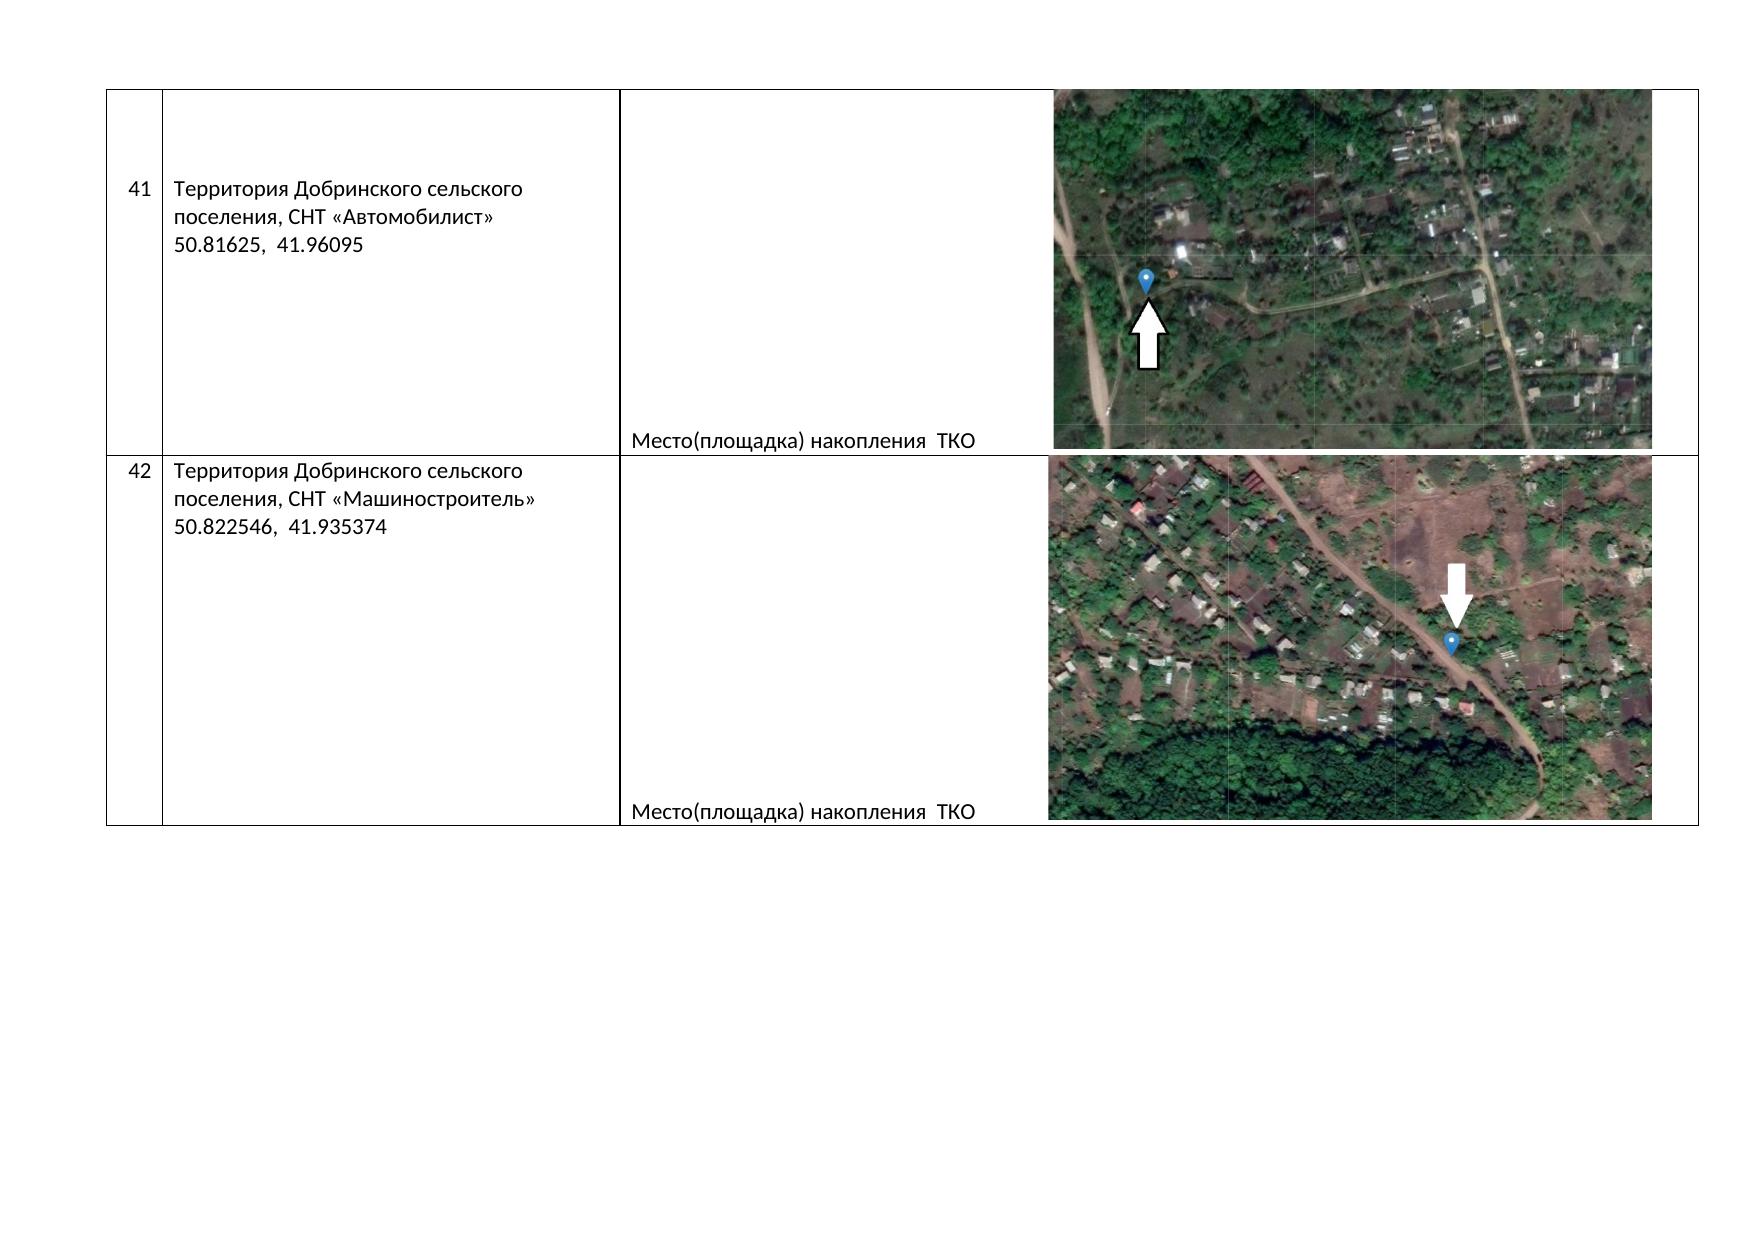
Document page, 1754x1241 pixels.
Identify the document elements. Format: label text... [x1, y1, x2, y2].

table_cell 42 [107, 456, 162, 825]
table_cell 41 [107, 90, 162, 455]
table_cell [621, 90, 1698, 455]
table_cell Место(площадка) накопления ТКО [621, 456, 1698, 825]
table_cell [163, 90, 619, 455]
picture [1053, 89, 1653, 449]
table_cell Территория Добринского сельского поселения, СНТ «Машиностроитель» 50.822546, 41.935374 [163, 456, 619, 825]
picture [1048, 455, 1652, 820]
